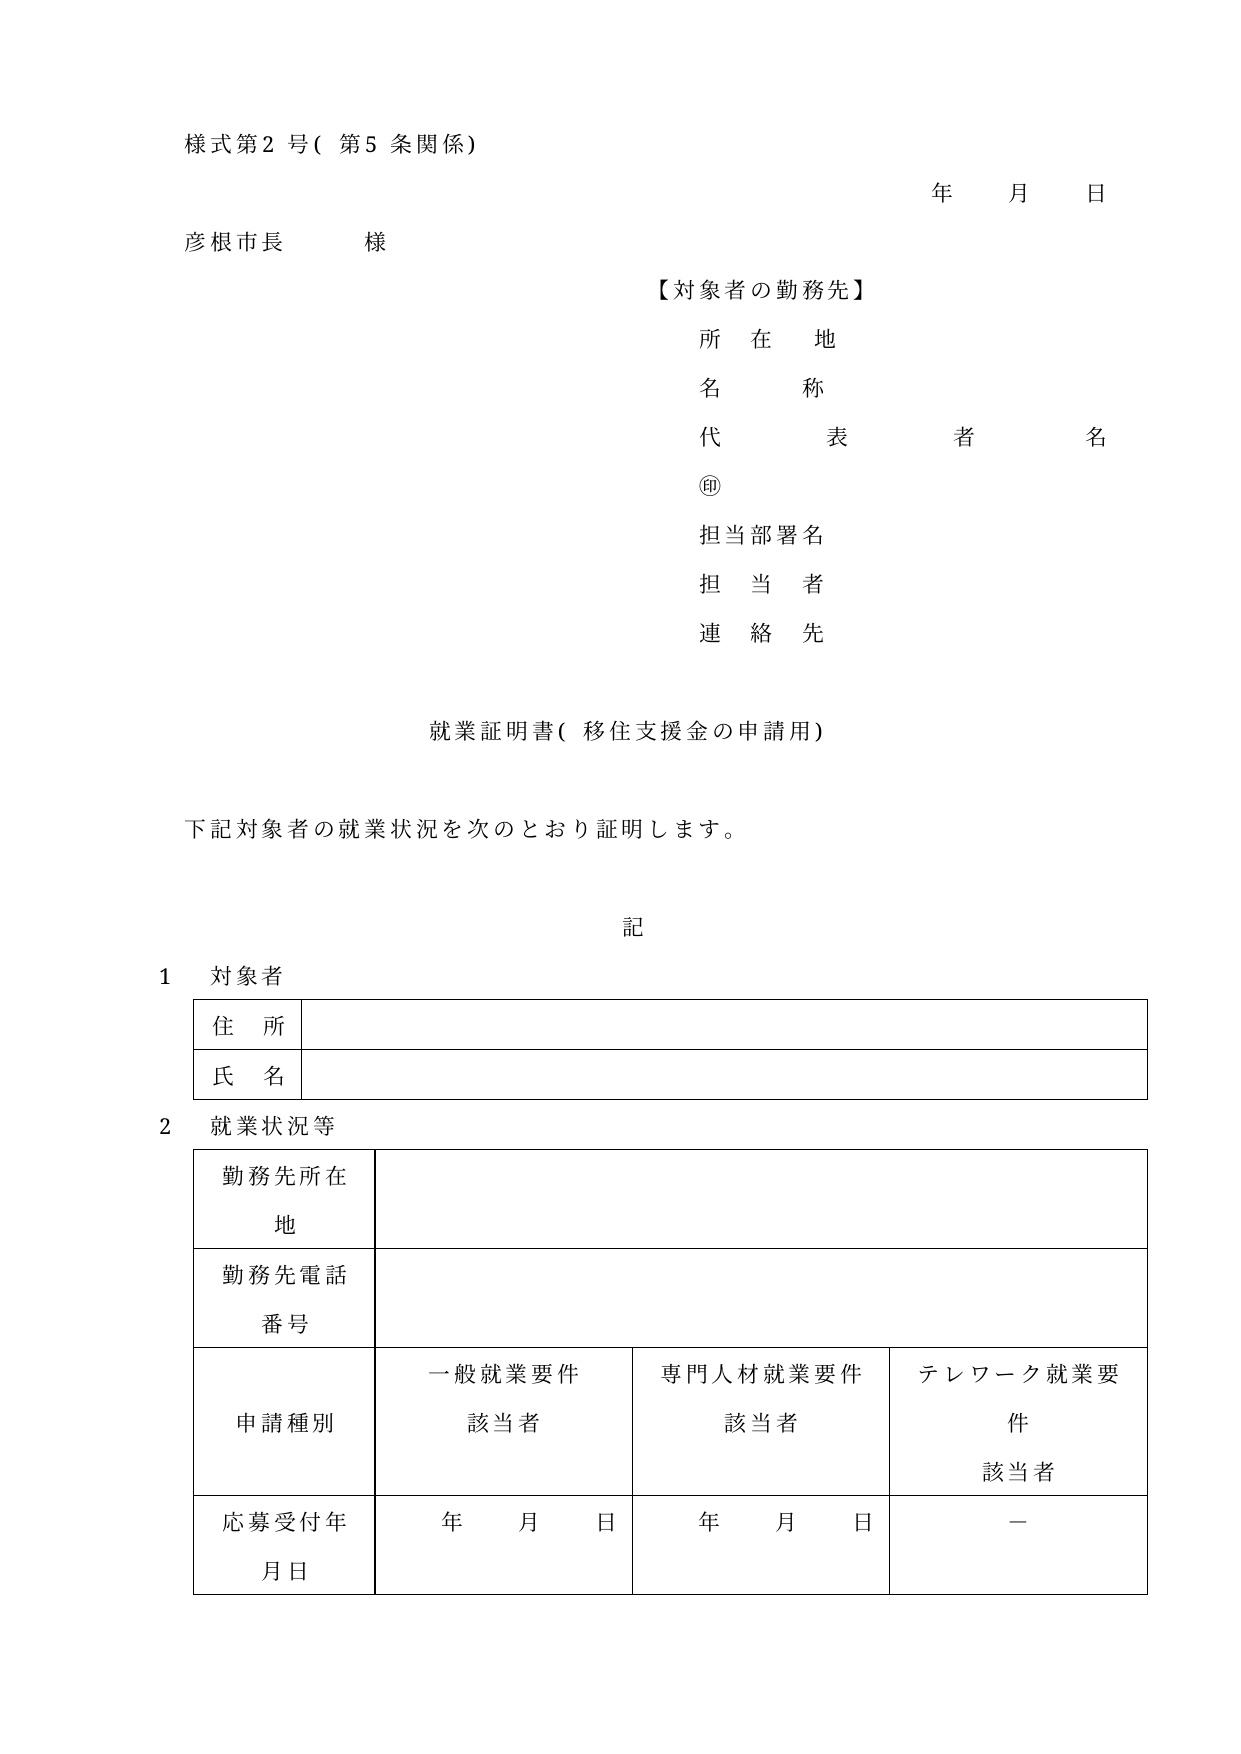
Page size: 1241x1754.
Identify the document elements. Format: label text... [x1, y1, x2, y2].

text 所在地 [680, 314, 1111, 363]
table_cell [302, 1050, 1147, 1099]
subtitle 1 対象者 [159, 950, 1111, 999]
table_cell 一般就業要件 該当者 [376, 1348, 632, 1495]
table_header 住 所 [194, 1000, 301, 1049]
table_cell 応募受付年月日 [194, 1496, 374, 1594]
table_cell 申請種別 [194, 1348, 374, 1495]
subtitle 記 [159, 901, 1111, 950]
table_cell 専門人材就業要件 該当者 [633, 1348, 889, 1495]
text 担 当 者 [680, 559, 1111, 608]
text 連 絡 先 [680, 608, 1111, 657]
table_header [302, 1000, 1147, 1049]
table_cell 勤務先電話番号 [194, 1249, 374, 1347]
text 2 就業状況等 [159, 1100, 1111, 1149]
text 就業証明書(移住支援金の申請用) [159, 706, 1111, 754]
table_cell テレワーク就業要件 該当者 [890, 1348, 1147, 1495]
table_header [376, 1150, 1147, 1248]
text 年 月 日 [159, 167, 1111, 216]
table_cell 氏 名 [194, 1050, 301, 1099]
text 彦根市長 様 [182, 216, 1067, 265]
text 名 称 [680, 363, 1111, 412]
table_cell － [890, 1496, 1147, 1594]
text 様式第2号(第5条関係) [182, 118, 1111, 167]
table_header 勤務先所在地 [194, 1150, 374, 1248]
text 【対象者の勤務先】 [272, 265, 1111, 314]
text 担当部署名 [680, 510, 1111, 559]
text 下記対象者の就業状況を次のとおり証明します。 [159, 803, 1111, 852]
table_cell 年 月 日 [376, 1496, 632, 1594]
table_cell 年 月 日 [633, 1496, 889, 1594]
table_cell [376, 1249, 1147, 1347]
text 代表者名 ㊞ [680, 412, 1111, 510]
